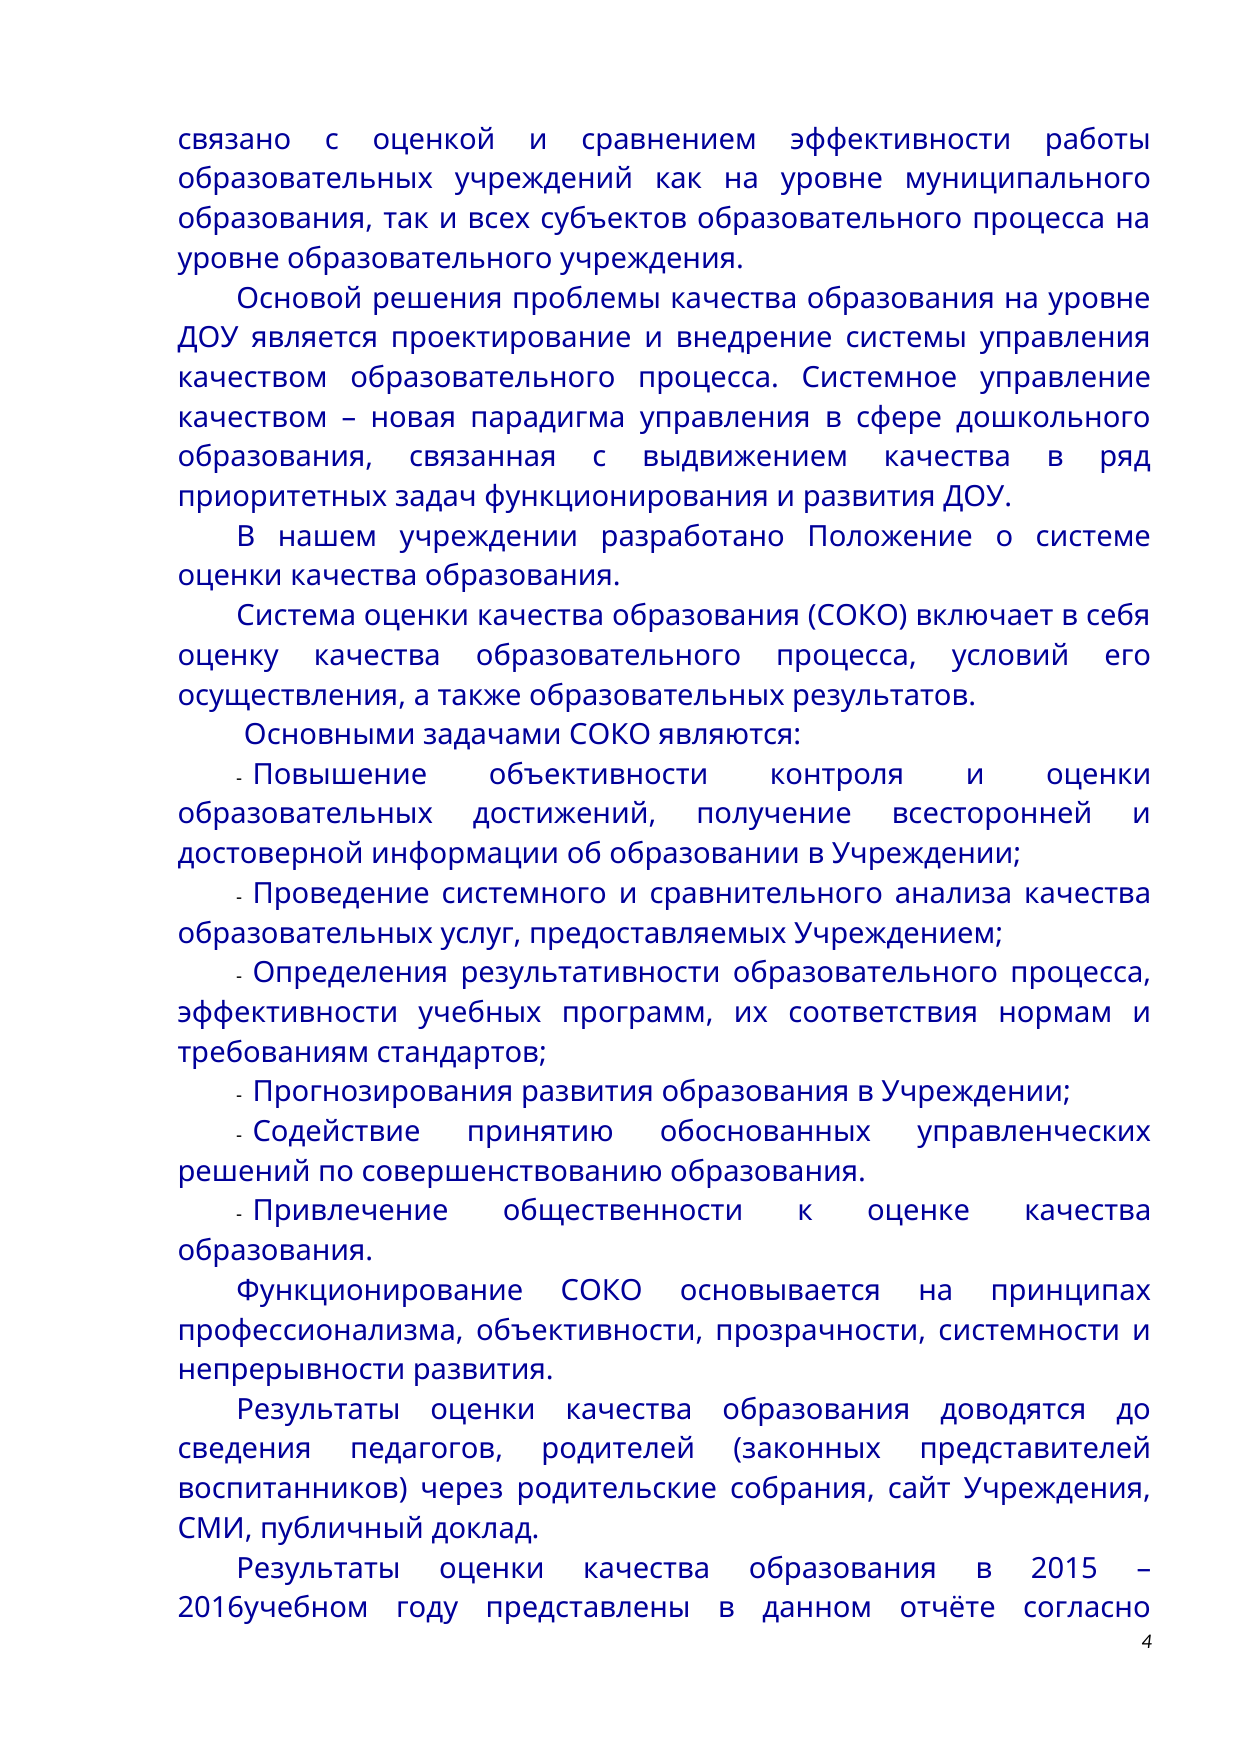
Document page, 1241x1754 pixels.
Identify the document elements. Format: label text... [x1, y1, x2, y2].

text Результаты оценки качества образования доводятся до сведения педагогов, родителей (законных представителей воспитанников) через родительские собрания, сайт Учреждения, СМИ, публичный доклад. [177, 1388, 1152, 1547]
text Система оценки качества образования (СОКО) включает в себя оценку качества образовательного процесса, условий его осуществления, а также образовательных результатов. [177, 594, 1152, 713]
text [177, 1547, 1152, 1626]
list Привлечение общественности к оценке качества образования. [177, 1190, 1152, 1269]
text Основными задачами СОКО являются: [177, 713, 1152, 753]
list Содействие принятию обоснованных управленческих решений по совершенствованию образования. [177, 1110, 1152, 1190]
list Повышение объективности контроля и оценки образовательных достижений, получение всесторонней и достоверной информации об образовании в Учреждении; [177, 753, 1152, 872]
list Прогнозирования развития образования в Учреждении; [177, 1071, 1152, 1110]
text В нашем учреждении разработано Положение о системе оценки качества образования. [177, 515, 1152, 594]
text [177, 118, 1152, 277]
text Основой решения проблемы качества образования на уровне ДОУ является проектирование и внедрение системы управления качеством образовательного процесса. Системное управление качеством – новая парадигма управления в сфере дошкольного образования, связанная с выдвижением качества в ряд приоритетных задач функционирования и развития ДОУ. [177, 277, 1152, 515]
list Определения результативности образовательного процесса, эффективности учебных программ, их соответствия нормам и требованиям стандартов; [177, 952, 1152, 1071]
list Проведение системного и сравнительного анализа качества образовательных услуг, предоставляемых Учреждением; [177, 872, 1152, 952]
text Функционирование СОКО основывается на принципах профессионализма, объективности, прозрачности, системности и непрерывности развития. [177, 1269, 1152, 1388]
